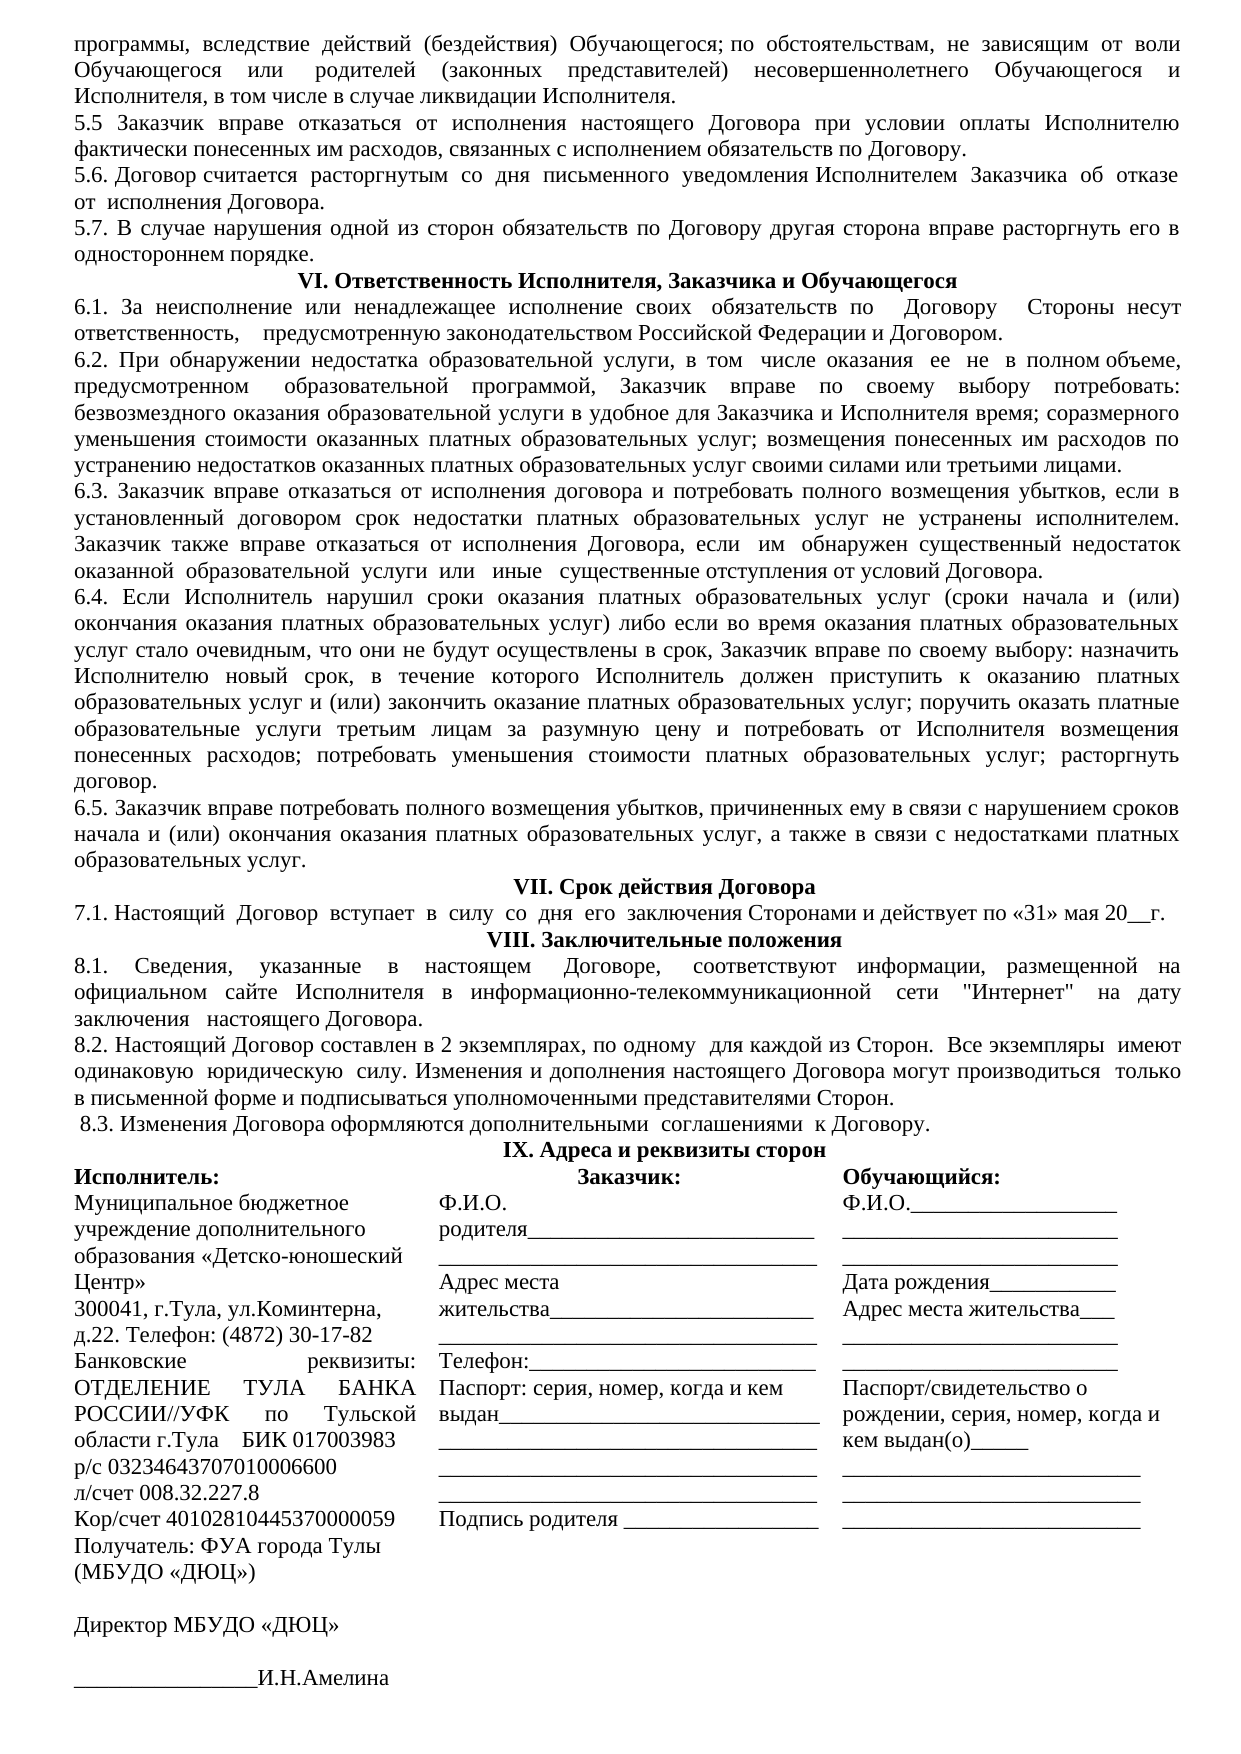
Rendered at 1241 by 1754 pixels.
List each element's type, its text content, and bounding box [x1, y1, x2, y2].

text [74, 29, 1181, 109]
text 5.5 Заказчик вправе отказаться от исполнения настоящего Договора при условии оплаты Исполнителю фактически понесенных им расходов, связанных с исполнением обязательств по Договору. [74, 109, 1181, 161]
text 8.1. Сведения, указанные в настоящем Договоре, соответствуют информации, размещенной на официальном сайте Исполнителя в информационно-телекоммуникационной сети "Интернет" на дату заключения настоящего Договора. [74, 952, 1181, 1031]
table_header Исполнитель: Муниципальное бюджетное учреждение дополнительного образования «Детско-юношеский Центр» 300041, г.Тула, ул.Коминтерна, д.22. Телефон: (4872) 30-17-82 Банковские реквизиты: ОТДЕЛЕНИЕ ТУЛА БАНКА РОССИИ//УФК по Тульской области г.Тула БИК 017003983 р/с 03234643707010006600 л/счет 008.32.227.8 Кор/счет 40102810445370000059 Получатель: ФУА города Тулы (МБУДО «ДЮЦ») Директор МБУДО «ДЮЦ» ________________И.Н.Амелина [63, 1163, 427, 1690]
text VI. Ответственность Исполнителя, Заказчика и Обучающегося [74, 267, 1181, 293]
text 6.4. Если Исполнитель нарушил сроки оказания платных образовательных услуг (сроки начала и (или) окончания оказания платных образовательных услуг) либо если во время оказания платных образовательных услуг стало очевидным, что они не будут осуществлены в срок, Заказчик вправе по своему выбору: назначить Исполнителю новый срок, в течение которого Исполнитель должен приступить к оказанию платных образовательных услуг и (или) закончить оказание платных образовательных услуг; поручить оказать платные образовательные услуги третьим лицам за разумную цену и потребовать от Исполнителя возмещения понесенных расходов; потребовать уменьшения стоимости платных образовательных услуг; расторгнуть договор. [74, 583, 1181, 794]
table_header Заказчик: Ф.И.О. родителя_________________________ _________________________________ Адрес места жительства_______________________ _________________________________ Телефон:_________________________ Паспорт: серия, номер, когда и кем выдан____________________________ _________________________________ _________________________________ _________________________________ Подпись родителя _________________ [428, 1163, 831, 1690]
text 6.3. Заказчик вправе отказаться от исполнения договора и потребовать полного возмещения убытков, если в установленный договором срок недостатки платных образовательных услуг не устранены исполнителем. Заказчик также вправе отказаться от исполнения Договора, если им обнаружен существенный недостаток оказанной образовательной услуги или иные существенные отступления от условий Договора. [74, 478, 1181, 583]
text 6.5. Заказчик вправе потребовать полного возмещения убытков, причиненных ему в связи с нарушением сроков начала и (или) окончания оказания платных образовательных услуг, а также в связи с недостатками платных образовательных услуг. [74, 794, 1181, 873]
text IX. Адреса и реквизиты сторон [74, 1136, 1181, 1163]
table_header Обучающийся: Ф.И.О.__________________ ________________________ ________________________ Дата рождения___________ Адрес места жительства___ ________________________ ________________________ Паспорт/свидетельство о рождении, серия, номер, когда и кем выдан(о)_____ __________________________ __________________________ __________________________ [831, 1163, 1192, 1690]
text 6.2. При обнаружении недостатка образовательной услуги, в том числе оказания ее не в полном объеме, предусмотренном образовательной программой, Заказчик вправе по своему выбору потребовать: безвозмездного оказания образовательной услуги в удобное для Заказчика и Исполнителя время; соразмерного уменьшения стоимости оказанных платных образовательных услуг; возмещения понесенных им расходов по устранению недостатков оказанных платных образовательных услуг своими силами или третьими лицами. [74, 346, 1181, 478]
text 6.1. За неисполнение или ненадлежащее исполнение своих обязательств по Договору Стороны несут ответственность, предусмотренную законодательством Российской Федерации и Договором. [74, 293, 1181, 346]
text 5.7. В случае нарушения одной из сторон обязательств по Договору другая сторона вправе расторгнуть его в одностороннем порядке. [74, 214, 1181, 267]
text VII. Срок действия Договора [74, 873, 1181, 899]
text VIII. Заключительные положения [74, 926, 1181, 952]
text 8.3. Изменения Договора оформляются дополнительными соглашениями к Договору. [74, 1110, 1181, 1136]
text 8.2. Настоящий Договор составлен в 2 экземплярах, по одному для каждой из Сторон. Все экземпляры имеют одинаковую юридическую силу. Изменения и дополнения настоящего Договора могут производиться только в письменной форме и подписываться уполномоченными представителями Сторон. [74, 1031, 1181, 1110]
text 7.1. Настоящий Договор вступает в силу со дня его заключения Сторонами и действует по «31» мая 20__г. [74, 899, 1181, 926]
text 5.6. Договор считается расторгнутым со дня письменного уведомления Исполнителем Заказчика об отказе от исполнения Договора. [74, 161, 1181, 214]
